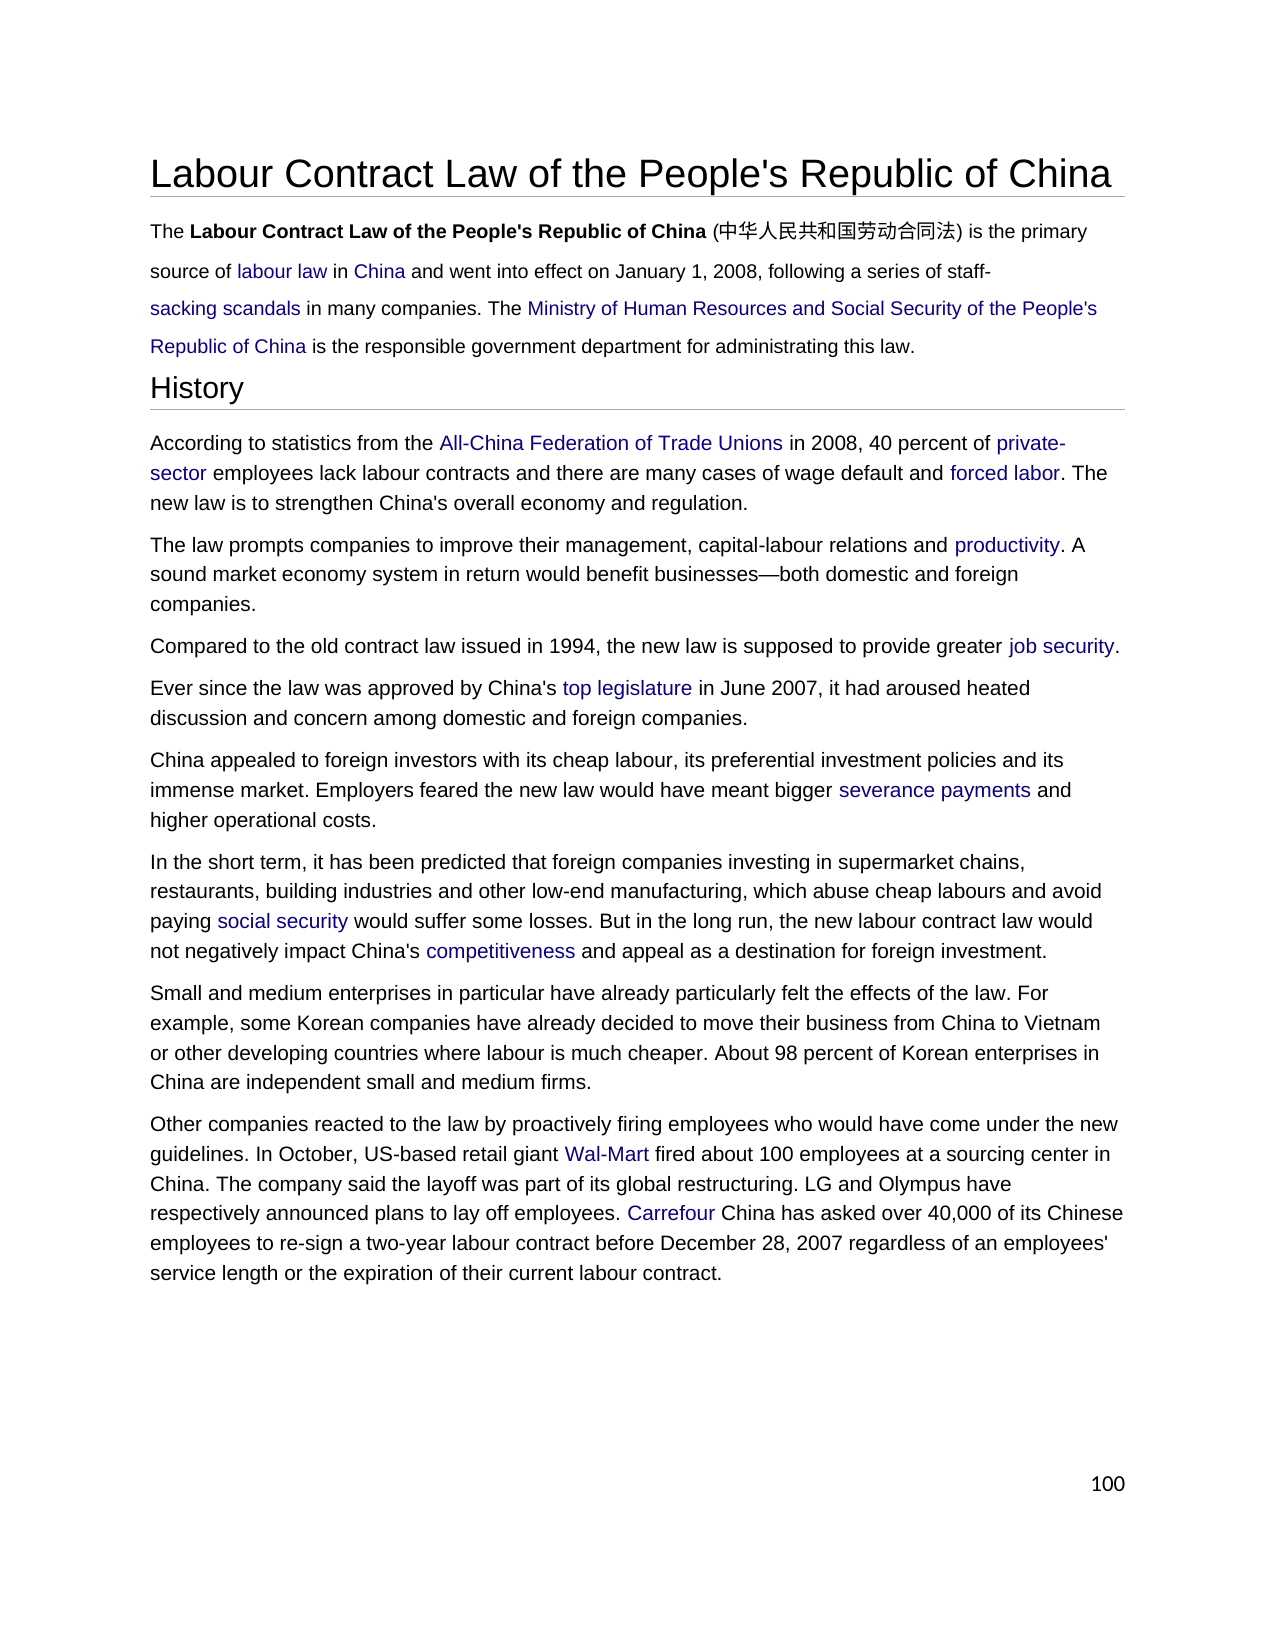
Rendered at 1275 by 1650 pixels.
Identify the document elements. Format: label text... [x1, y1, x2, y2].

text In the short term, it has been predicted that foreign companies investing in supermarket chains, restaurants, building industries and other low-end manufacturing, which abuse cheap labours and avoid paying social security would suffer some losses. But in the long run, the new labour contract law would not negatively impact China's competitiveness and appeal as a destination for foreign investment. [150, 844, 1125, 963]
text Other companies reacted to the law by proactively firing employees who would have come under the new guidelines. In October, US-based retail giant Wal-Mart fired about 100 employees at a sourcing center in China. The company said the layoff was part of its global restructuring. LG and Olympus have respectively announced plans to lay off employees. Carrefour China has asked over 40,000 of its Chinese employees to re-sign a two-year labour contract before December 28, 2007 regardless of an employees' service length or the expiration of their current labour contract. [150, 1106, 1125, 1284]
text The Labour Contract Law of the People's Republic of China (中华人民共和国劳动合同法) is the primary source of labour law in China and went into effect on January 1, 2008, following a series of staff-sacking scandals in many companies. The Ministry of Human Resources and Social Security of the People's Republic of China is the responsible government department for administrating this law. [150, 207, 1125, 357]
text History [150, 370, 1125, 409]
text Labour Contract Law of the People's Republic of China [150, 150, 1125, 196]
text Ever since the law was approved by China's top legislature in June 2007, it had aroused heated discussion and concern among domestic and foreign companies. [150, 671, 1125, 730]
text Small and medium enterprises in particular have already particularly felt the effects of the law. For example, some Korean companies have already decided to move their business from China to Vietnam or other developing countries where labour is much cheaper. About 98 percent of Korean enterprises in China are independent small and medium firms. [150, 975, 1125, 1094]
text The law prompts companies to improve their management, capital-labour relations and productivity. A sound market economy system in return would benefit businesses—both domestic and foreign companies. [150, 527, 1125, 616]
text According to statistics from the All-China Federation of Trade Unions in 2008, 40 percent of private-sector employees lack labour contracts and there are many cases of wage default and forced labor. The new law is to strengthen China's overall economy and regulation. [150, 425, 1125, 514]
text Compared to the old contract law issued in 1994, the new law is supposed to provide greater job security. [150, 628, 1125, 658]
text China appealed to foreign investors with its cheap labour, its preferential investment policies and its immense market. Employers feared the new law would have meant bigger severance payments and higher operational costs. [150, 742, 1125, 831]
